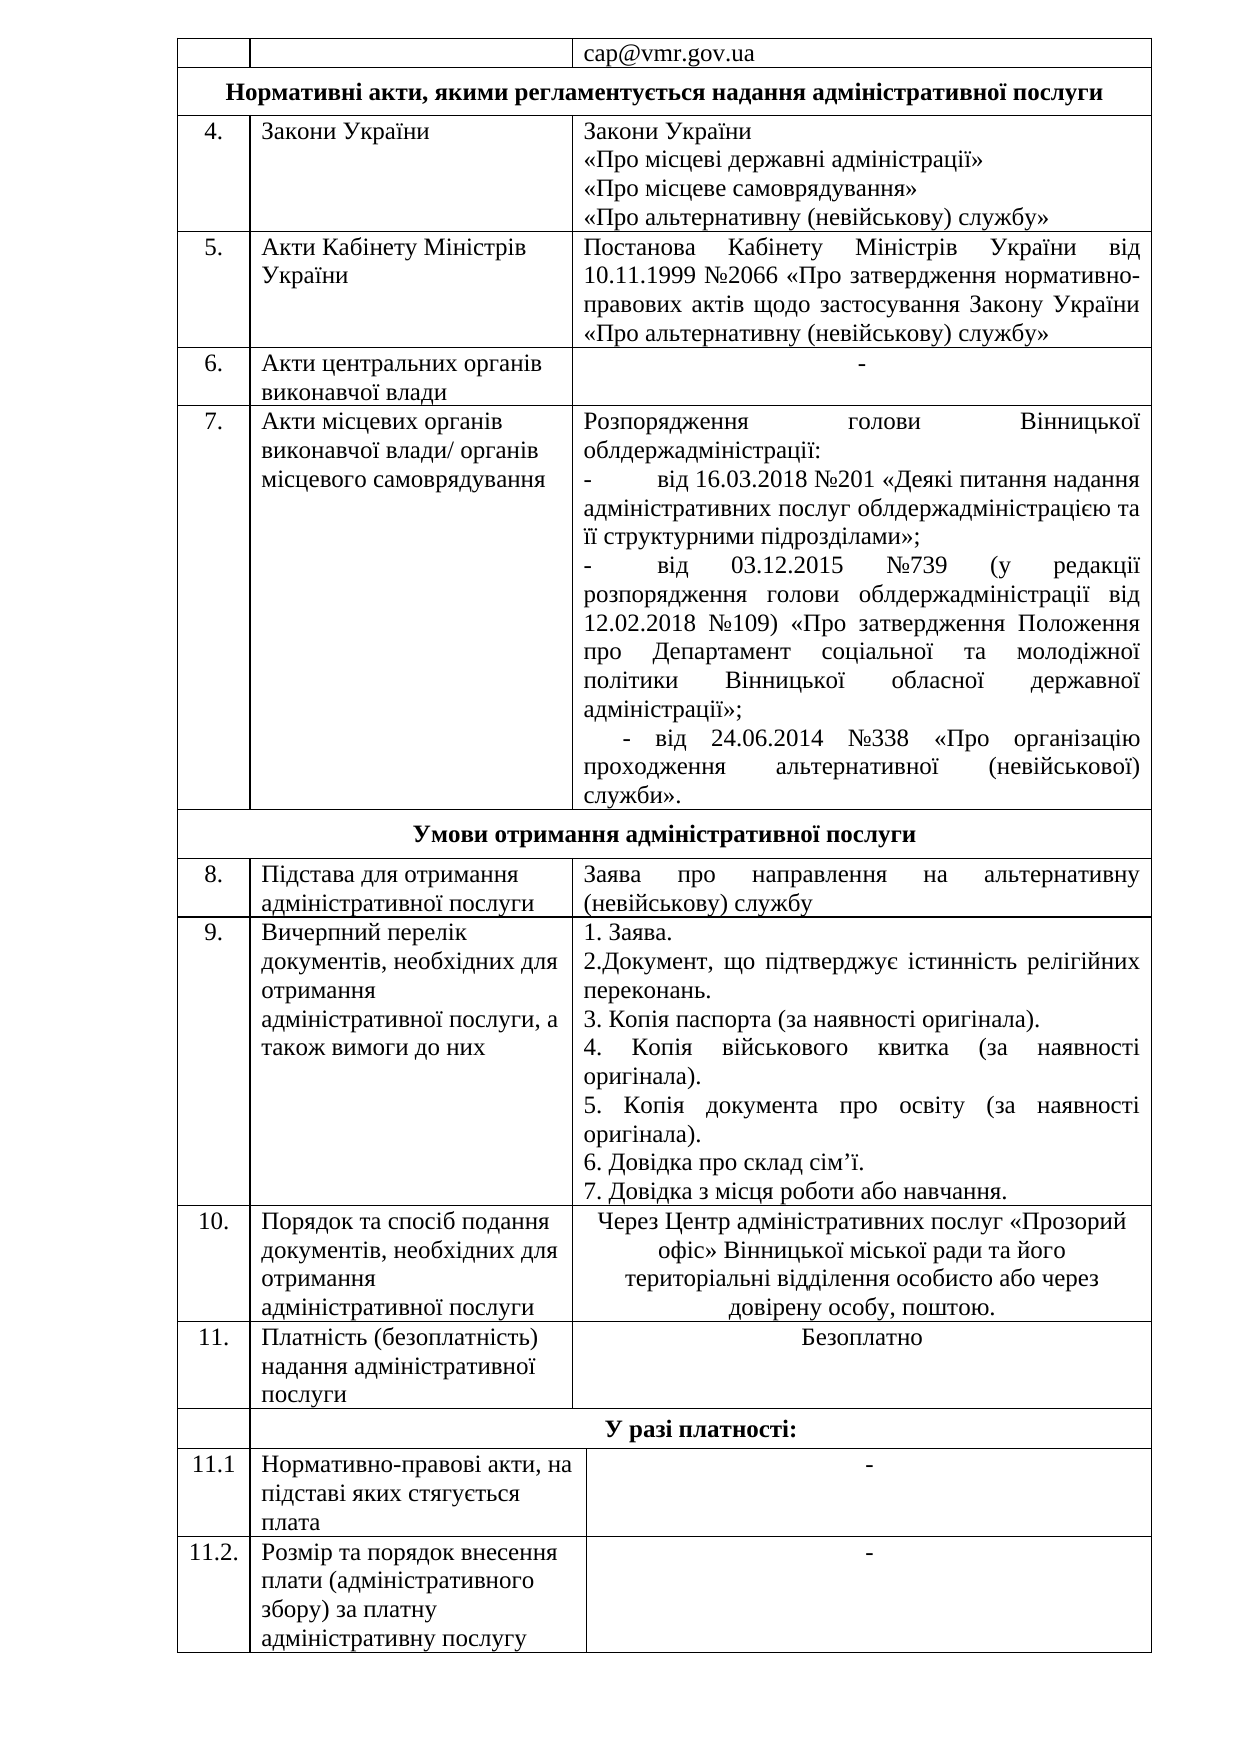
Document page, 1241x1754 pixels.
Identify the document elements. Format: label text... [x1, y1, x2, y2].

table_cell Закони України «Про місцеві державні адміністрації» «Про місцеве самоврядування» «Про альтернативну (невійськову) службу» [573, 116, 1151, 231]
table_cell Розмір та порядок внесення плати (адміністративного збору) за платну адміністративну послугу [251, 1537, 586, 1652]
table_cell [178, 1409, 249, 1448]
table_cell 5. [178, 232, 249, 347]
table_cell Платність (безоплатність) надання адміністративної послуги [251, 1322, 572, 1408]
table_cell Постанова Кабінету Міністрів України від 10.11.1999 №2066 «Про затвердження нормативно-правових актів щодо застосування Закону України «Про альтернативну (невійськову) службу» [573, 232, 1151, 347]
table_cell Через Центр адміністративних послуг «Прозорий офіс» Вінницької міської ради та його територіальні відділення особисто або через довірену особу, поштою. [573, 1206, 1151, 1321]
table_cell Порядок та спосіб подання документів, необхідних для отримання адміністративної послуги [251, 1206, 572, 1321]
table_cell Безоплатно [573, 1322, 1151, 1408]
table_cell - [587, 1449, 1151, 1536]
table_cell У разі платності: [251, 1409, 1151, 1448]
table_cell 11.2. [178, 1537, 249, 1652]
table_cell Умови отримання адміністративної послуги [178, 810, 1151, 858]
table_cell 9. [178, 918, 249, 1205]
table_cell Акти Кабінету Міністрів України [251, 232, 572, 347]
table_cell 10. [178, 1206, 249, 1321]
table_cell Вичерпний перелік документів, необхідних для отримання адміністративної послуги, а також вимоги до них [251, 918, 572, 1205]
table_cell Розпорядження голови Вінницької облдержадміністрації: - від 16.03.2018 №201 «Деякі питання надання адміністративних послуг облдержадміністрацією та її структурними підрозділами»; - від 03.12.2015 №739 (у редакції розпорядження голови облдержадміністрації від 12.02.2018 №109) «Про затвердження Положення про Департамент соціальної та молодіжної політики Вінницької обласної державної адміністрації»; - від 24.06.2014 №338 «Про організацію проходження альтернативної (невійськової) служби». [573, 406, 1151, 809]
table_cell 11.1 [178, 1449, 249, 1536]
table_cell - [573, 348, 1151, 405]
table_cell Нормативно-правові акти, на підставі яких стягується плата [251, 1449, 586, 1536]
table_cell 6. [178, 348, 249, 405]
table_cell 1. Заява. 2.Документ, що підтверджує істинність релігійних переконань. 3. Копія паспорта (за наявності оригінала). 4. Копія військового квитка (за наявності оригінала). 5. Копія документа про освіту (за наявності оригінала). 6. Довідка про склад сім’ї. 7. Довідка з місця роботи або навчання. [573, 918, 1151, 1205]
table_cell 8. [178, 859, 249, 916]
table_cell Заява про направлення на альтернативну (невійськову) службу [573, 859, 1151, 916]
table_cell 11. [178, 1322, 249, 1408]
table_cell Акти місцевих органів виконавчої влади/ органів місцевого самоврядування [251, 406, 572, 809]
table_cell 7. [178, 406, 249, 809]
table_cell Підстава для отримання адміністративної послуги [251, 859, 572, 916]
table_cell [251, 39, 572, 67]
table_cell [573, 39, 1151, 67]
table_cell - [587, 1537, 1151, 1652]
table_cell Нормативні акти, якими регламентується надання адміністративної послуги [178, 68, 1151, 115]
table_cell Акти центральних органів виконавчої влади [251, 348, 572, 405]
table_cell 4. [178, 116, 249, 231]
table_cell 3. [178, 39, 249, 67]
table_cell Закони України [251, 116, 572, 231]
